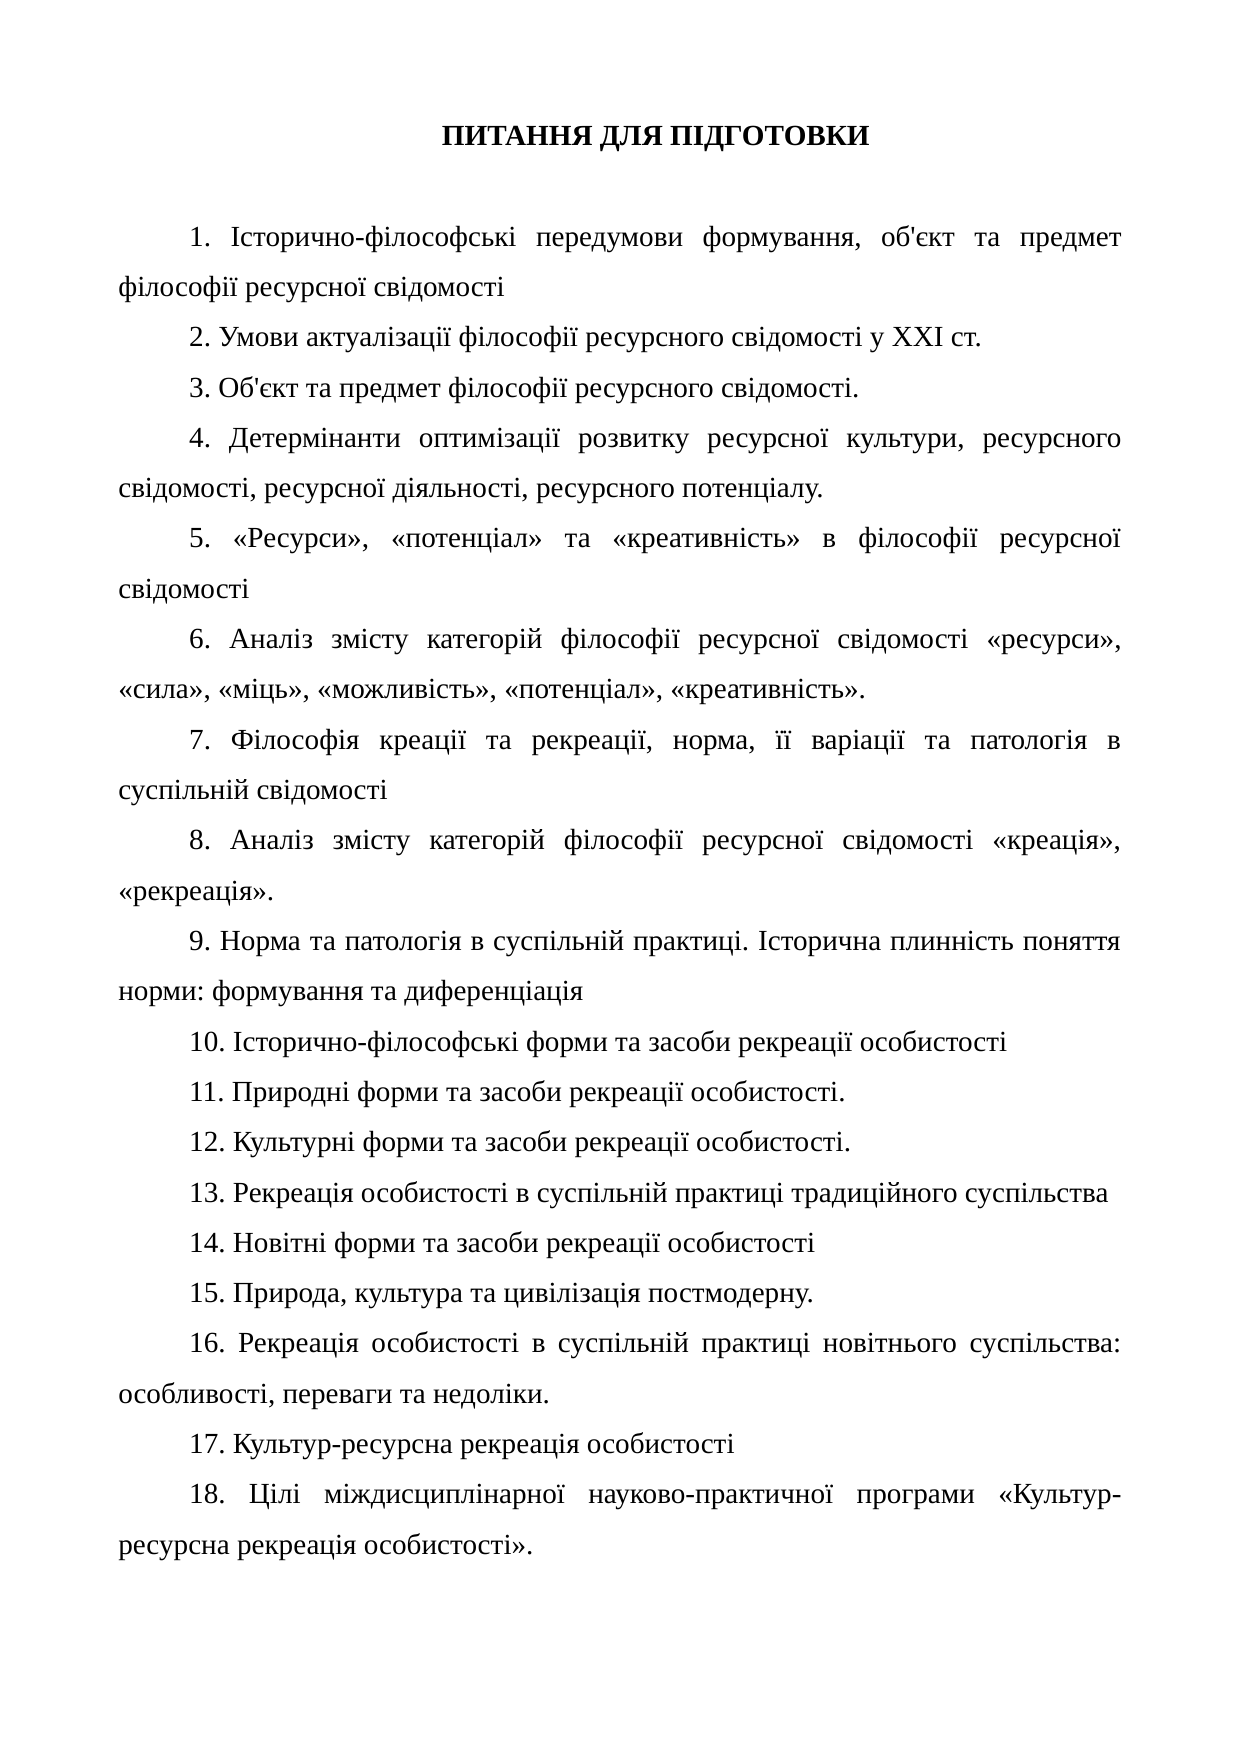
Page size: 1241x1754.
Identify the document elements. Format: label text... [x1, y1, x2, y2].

text 15. Природа, культура та цивілізація постмодерну. [118, 1275, 1122, 1309]
text 14. Новітні форми та засоби рекреації особистості [118, 1225, 1122, 1258]
text ПИТАННЯ ДЛЯ ПІДГОТОВКИ [118, 118, 1122, 152]
text 1. Історично-філософські передумови формування, об'єкт та предмет філософії ресурсної свідомості [118, 219, 1122, 303]
text 16. Рекреація особистості в суспільній практиці новітнього суспільства: особливості, переваги та недоліки. [118, 1326, 1122, 1409]
text 6. Аналіз змісту категорій філософії ресурсної свідомості «ресурси», «сила», «міць», «можливість», «потенціал», «креативність». [118, 621, 1122, 705]
text 2. Умови актуалізації філософії ресурсного свідомості у ХХІ ст. [118, 319, 1122, 353]
text 9. Норма та патологія в суспільній практиці. Історична плинність поняття норми: формування та диференціація [118, 923, 1122, 1007]
text 12. Культурні форми та засоби рекреації особистості. [118, 1124, 1122, 1158]
text 5. «Ресурси», «потенціал» та «креативність» в філософії ресурсної свідомості [118, 521, 1122, 604]
text 4. Детермінанти оптимізації розвитку ресурсної культури, ресурсного свідомості, ресурсної діяльності, ресурсного потенціалу. [118, 420, 1122, 504]
text 10. Історично-філософські форми та засоби рекреації особистості [118, 1024, 1122, 1057]
text 13. Рекреація особистості в суспільній практиці традиційного суспільства [118, 1175, 1122, 1208]
text 18. Цілі міждисциплінарної науково-практичної програми «Культур-ресурсна рекреація особистості». [118, 1477, 1122, 1560]
text 7. Філософія креації та рекреації, норма, її варіації та патологія в суспільній свідомості [118, 722, 1122, 806]
text 17. Культур-ресурсна рекреація особистості [118, 1426, 1122, 1460]
text 8. Аналіз змісту категорій філософії ресурсної свідомості «креація», «рекреація». [118, 822, 1122, 906]
text 11. Природні форми та засоби рекреації особистості. [118, 1074, 1122, 1108]
text 3. Об'єкт та предмет філософії ресурсного свідомості. [118, 370, 1122, 403]
